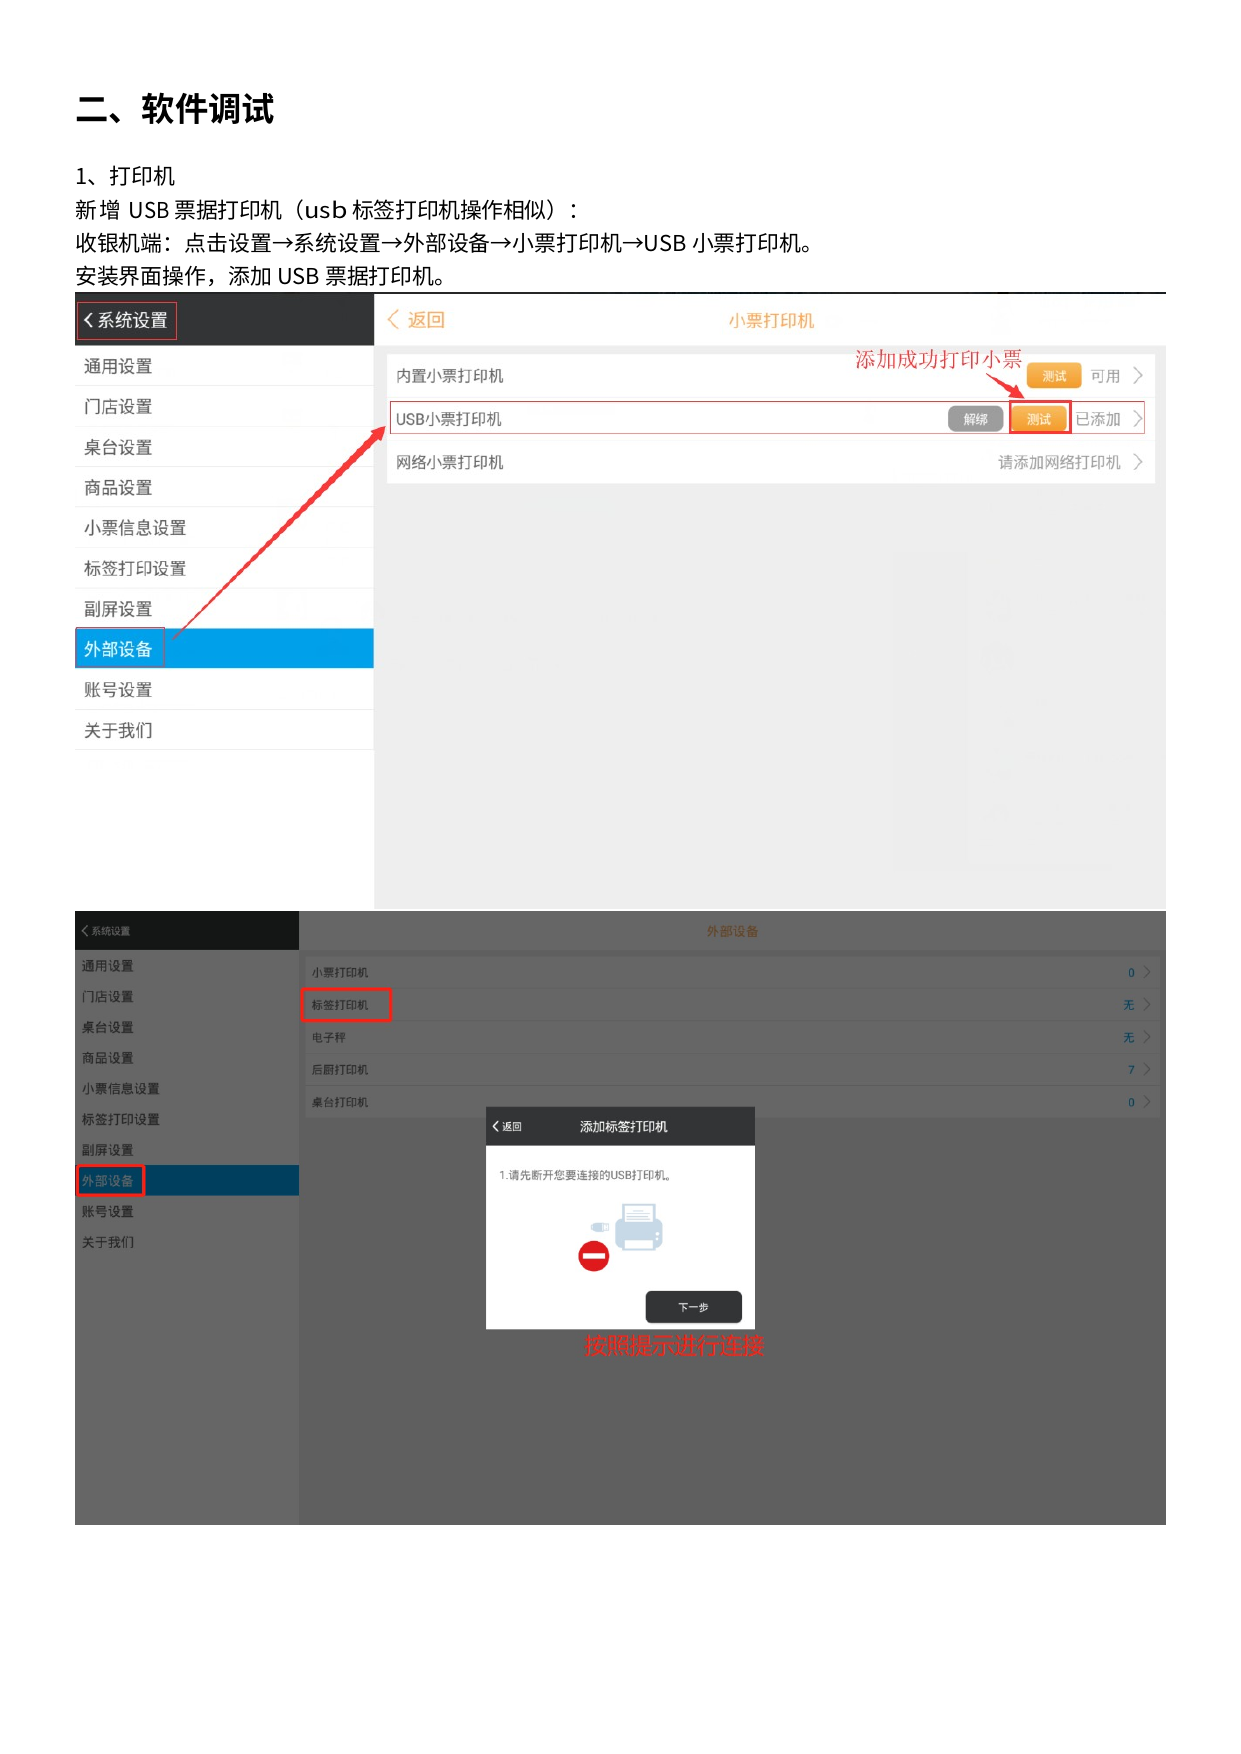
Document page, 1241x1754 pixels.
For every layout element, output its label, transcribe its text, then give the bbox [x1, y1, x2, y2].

picture [75, 292, 1166, 909]
picture [75, 911, 1166, 1525]
subtitle 二、软件调试 [75, 79, 1188, 132]
text 收银机端：点击设置→系统设置→外部设备→小票打印机→USB 小票打印机。安装界面操作，添加 USB 票据打印机。 [75, 226, 824, 291]
text 新增USB 票据打印机（usb 标签打印机操作相似）： [75, 193, 1188, 224]
text 1、打印机 [75, 159, 1188, 191]
